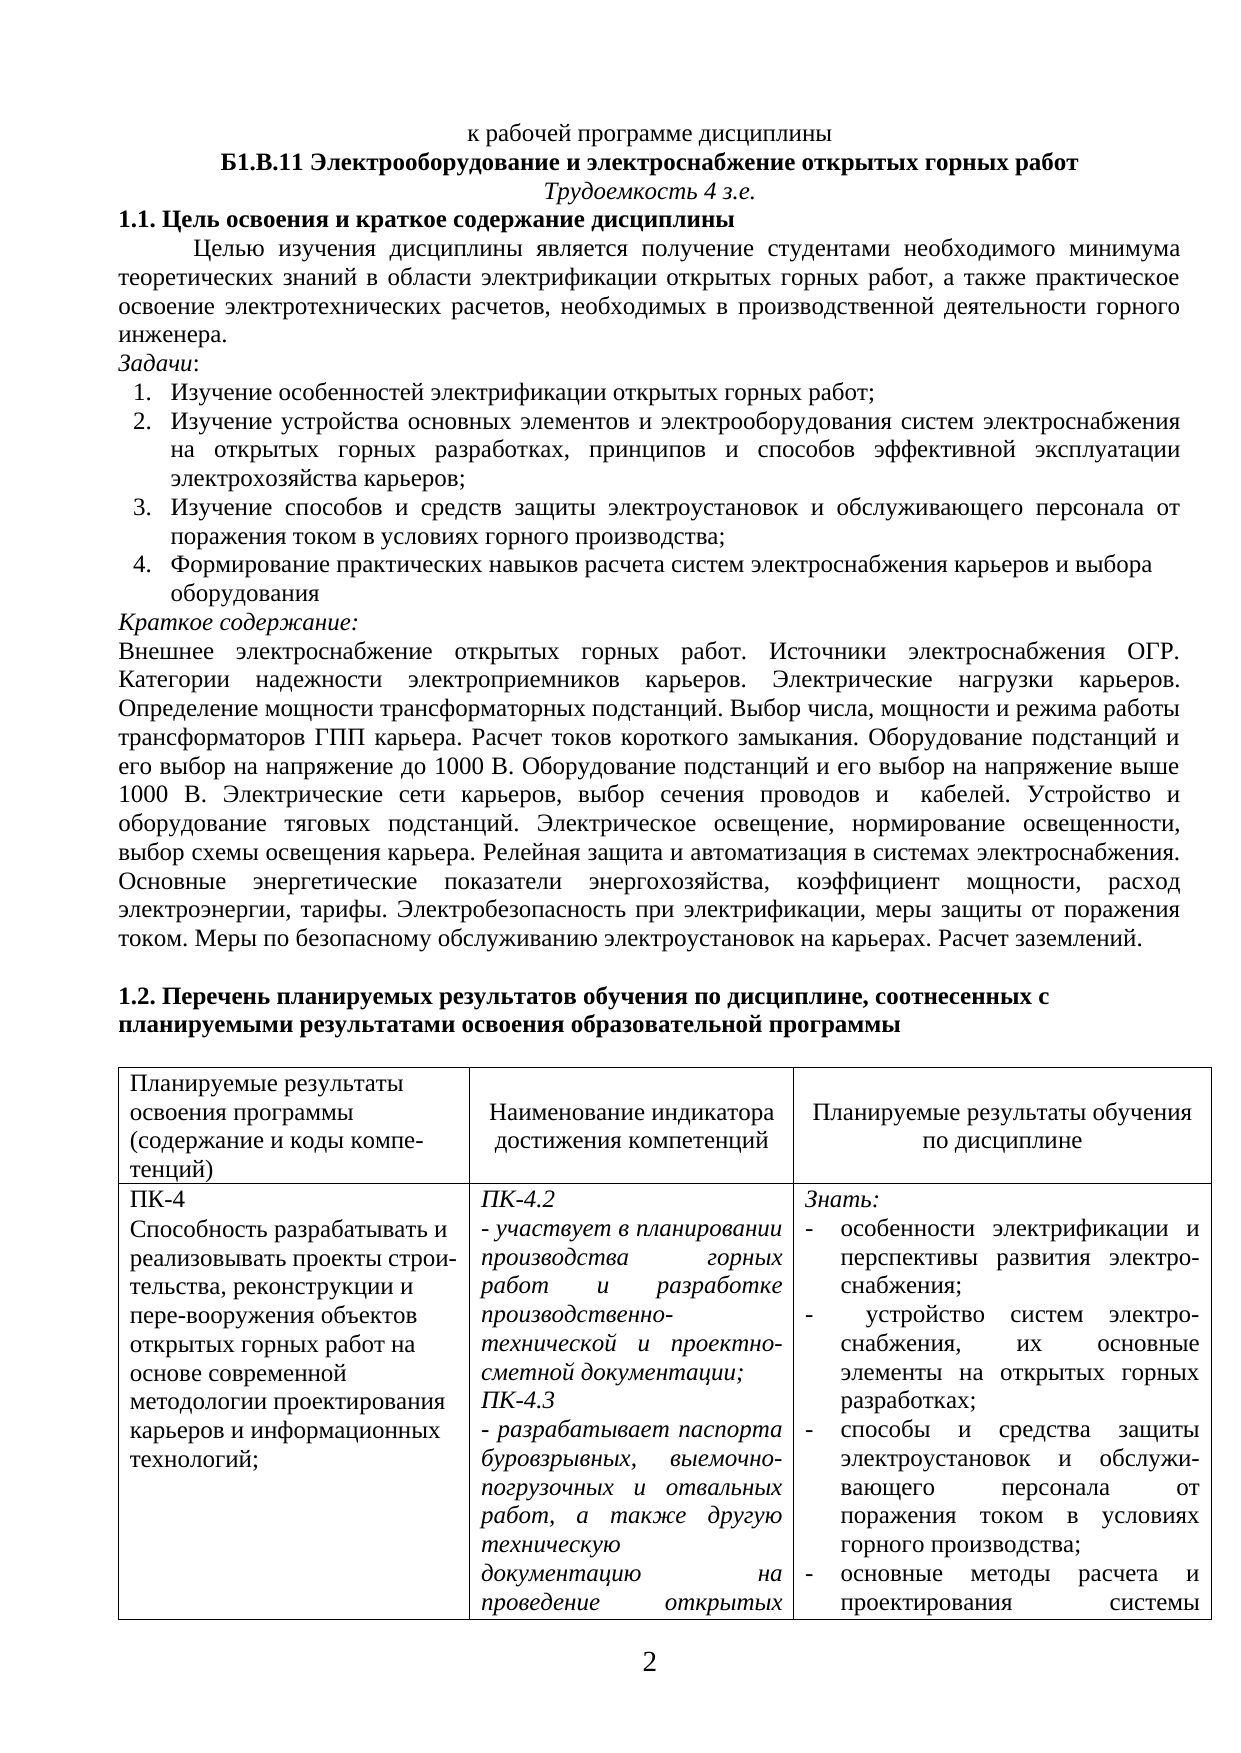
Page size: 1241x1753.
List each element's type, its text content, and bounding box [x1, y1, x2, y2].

text к рабочей программе дисциплины [118, 118, 1181, 147]
list Изучение устройства основных элементов и электрооборудования систем электроснабжения на открытых горных разработках, принципов и способов эффективной эксплуатации электрохозяйства карьеров; [133, 406, 1181, 492]
list Формирование практических навыков расчета систем электроснабжения карьеров и выбора оборудования [133, 549, 1181, 607]
text Трудоемкость 4 з.е. [118, 176, 1181, 204]
table_header Планируемые результаты обучения по дисциплине [794, 1068, 1211, 1183]
text Б1.В.11 Электрооборудование и электроснабжение открытых горных работ [118, 147, 1181, 176]
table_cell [794, 1184, 1211, 1619]
list Изучение способов и средств защиты электроустановок и обслуживающего персонала от поражения током в условиях горного производства; [133, 492, 1181, 549]
list Изучение особенностей электрификации открытых горных работ; [133, 377, 1181, 406]
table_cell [470, 1184, 793, 1619]
text Краткое содержание: [118, 607, 1181, 636]
text Задачи: [118, 348, 1181, 377]
table_header Наименование индикатора достижения компетенций [470, 1068, 793, 1183]
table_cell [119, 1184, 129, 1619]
text Внешнее электроснабжение открытых горных работ. Источники электроснабжения ОГР. Категории надежности электроприемников карьеров. Электрические нагрузки карьеров. Определение мощности трансформаторных подстанций. Выбор числа, мощности и режима работы трансформаторов ГПП карьера. Расчет токов короткого замыкания. Оборудование подстанций и его выбор на напряжение до 1000 В. Оборудование подстанций и его выбор на напряжение выше 1000 В. Электрические сети карьеров, выбор сечения проводов и кабелей. Устройство и оборудование тяговых подстанций. Электрическое освещение, нормирование освещенности, выбор схемы освещения карьера. Релейная защита и автоматизация в системах электроснабжения. Основные энергетические показатели энергохозяйства, коэффициент мощности, расход электроэнергии, тарифы. Электробезопасность при электрификации, меры защиты от поражения током. Меры по безопасному обслуживанию электроустановок на карьерах. Расчет заземлений. [118, 636, 1181, 952]
text 1.1. Цель освоения и краткое содержание дисциплины [118, 204, 1181, 233]
text Целью изучения дисциплины является получение студентами необходимого минимума теоретических знаний в области электрификации открытых горных работ, а также практическое освоение электротехнических расчетов, необходимых в производственной деятельности горного инженера. [118, 233, 1181, 348]
table_header Планируемые результаты освоения программы (содержание и коды компе-тенций) [119, 1068, 469, 1183]
text 1.2. Перечень планируемых результатов обучения по дисциплине, соотнесенных с планируемыми результатами освоения образовательной программы [118, 981, 1181, 1038]
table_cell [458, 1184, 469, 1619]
